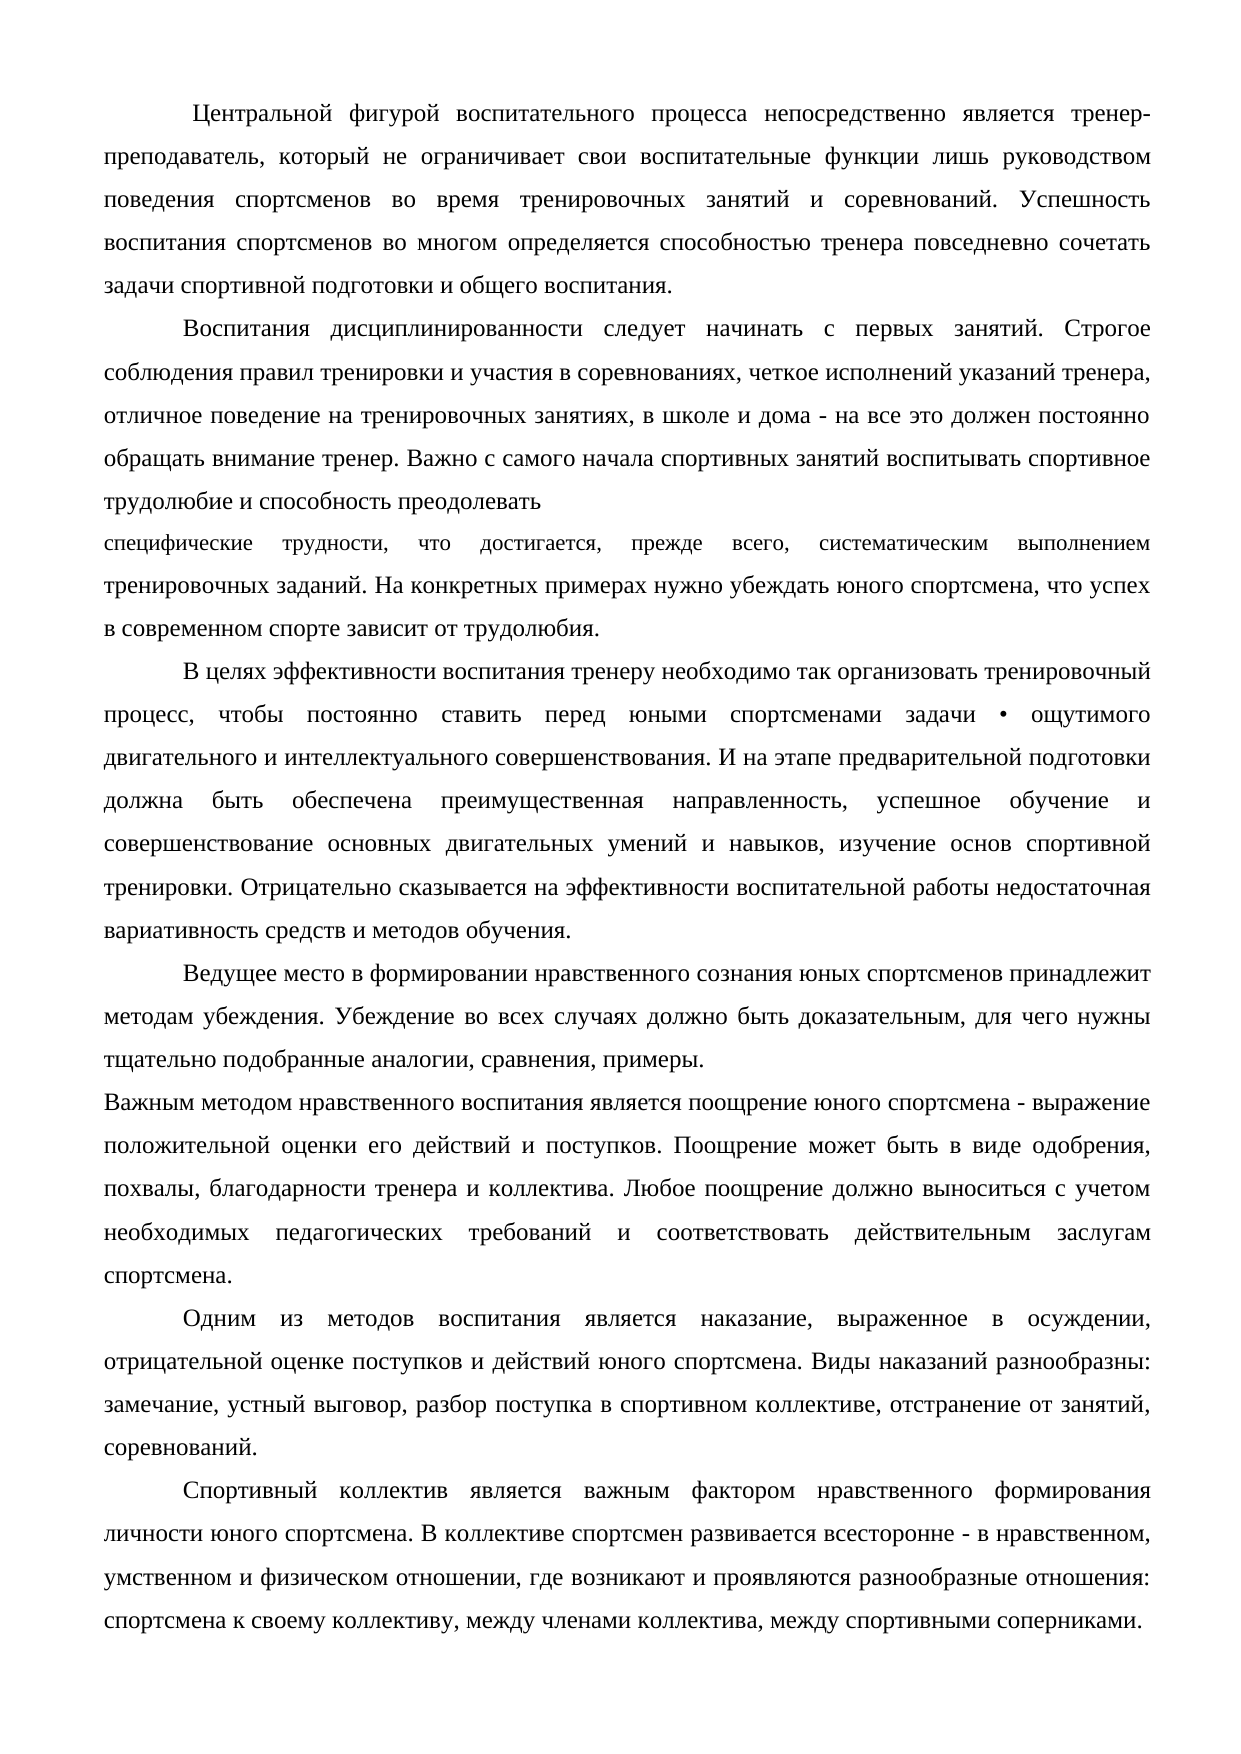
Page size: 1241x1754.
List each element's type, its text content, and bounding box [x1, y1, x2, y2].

text Важным методом нравственного воспитания является поощрение юного спортсмена - выражение положительной оценки его действий и поступков. Поощрение может быть в виде одобрения, похвалы, благодарности тренера и коллектива. Любое поощрение должно выноситься с учетом необходимых педагогических требований и соответствовать действительным заслугам спортсмена. [103, 1153, 1152, 1195]
text Спортивный коллектив является важным фактором нравственного формирования личности юного спортсмена. В коллективе спортсмен развивается всесторонне - в нравственном, умственном и физическом отношении, где возникают и проявляются разнообразные отношения: спортсмена к своему коллективу, между членами коллектива, между спортивными соперниками. [103, 1541, 1152, 1588]
text специфические трудности, что достигается, прежде всего, систематическим выполнением тренировочных заданий. На конкретных примерах нужно убеждать юного спортсмена, что успех в современном спорте зависит от трудолюбия. [103, 529, 1152, 582]
text Одним из методов воспитания является наказание, выраженное в осуждении, отрицательной оценке поступков и действий юного спортсмена. Виды наказаний разнообразны: замечание, устный выговор, разбор поступка в спортивном коллективе, отстранение от занятий, соревнований. [103, 1303, 1152, 1461]
text Спортивный коллектив является важным фактором нравственного формирования личности юного спортсмена. В коллективе спортсмен развивается всесторонне - в нравственном, умственном и физическом отношении, где возникают и проявляются разнообразные отношения: спортсмена к своему коллективу, между членами коллектива, между спортивными соперниками. [103, 1589, 1152, 1633]
text Важным методом нравственного воспитания является поощрение юного спортсмена - выражение положительной оценки его действий и поступков. Поощрение может быть в виде одобрения, похвалы, благодарности тренера и коллектива. Любое поощрение должно выноситься с учетом необходимых педагогических требований и соответствовать действительным заслугам спортсмена. [103, 1196, 1152, 1239]
text В целях эффективности воспитания тренеру необходимо так организовать тренировочный процесс, чтобы постоянно ставить перед юными спортсменами задачи • ощутимого двигательного и интеллектуального совершенствования. И на этапе предварительной подготовки должна быть обеспечена преимущественная направленность, успешное обучение и совершенствование основных двигательных умений и навыков, изучение основ спортивной тренировки. Отрицательно сказывается на эффективности воспитательной работы недостаточная вариативность средств и методов обучения. [103, 722, 1152, 764]
text Воспитания дисциплинированности следует начинать с первых занятий. Строгое соблюдения правил тренировки и участия в соревнованиях, четкое исполнений указаний тренера, отличное поведение на тренировочных занятиях, в школе и дома - на все это должен постоянно обращать внимание тренер. Важно с самого начала спортивных занятий воспитывать спортивное трудолюбие и способность преодолевать [103, 313, 1152, 515]
text специфические трудности, что достигается, прежде всего, систематическим выполнением тренировочных заданий. На конкретных примерах нужно убеждать юного спортсмена, что успех в современном спорте зависит от трудолюбия. [103, 585, 1152, 642]
text Важным методом нравственного воспитания является поощрение юного спортсмена - выражение положительной оценки его действий и поступков. Поощрение может быть в виде одобрения, похвалы, благодарности тренера и коллектива. Любое поощрение должно выноситься с учетом необходимых педагогических требований и соответствовать действительным заслугам спортсмена. [103, 1087, 1152, 1152]
text Спортивный коллектив является важным фактором нравственного формирования личности юного спортсмена. В коллективе спортсмен развивается всесторонне - в нравственном, умственном и физическом отношении, где возникают и проявляются разнообразные отношения: спортсмена к своему коллективу, между членами коллектива, между спортивными соперниками. [103, 1475, 1152, 1539]
text В целях эффективности воспитания тренеру необходимо так организовать тренировочный процесс, чтобы постоянно ставить перед юными спортсменами задачи • ощутимого двигательного и интеллектуального совершенствования. И на этапе предварительной подготовки должна быть обеспечена преимущественная направленность, успешное обучение и совершенствование основных двигательных умений и навыков, изучение основ спортивной тренировки. Отрицательно сказывается на эффективности воспитательной работы недостаточная вариативность средств и методов обучения. [103, 813, 1152, 884]
text Центральной фигурой воспитательного процесса непосредственно является тренер-преподаватель, который не ограничивает свои воспитательные функции лишь руководством поведения спортсменов во время тренировочных занятий и соревнований. Успешность воспитания спортсменов во многом определяется способностью тренера повседневно сочетать задачи спортивной подготовки и общего воспитания. [103, 164, 1152, 206]
text В целях эффективности воспитания тренеру необходимо так организовать тренировочный процесс, чтобы постоянно ставить перед юными спортсменами задачи • ощутимого двигательного и интеллектуального совершенствования. И на этапе предварительной подготовки должна быть обеспечена преимущественная направленность, успешное обучение и совершенствование основных двигательных умений и навыков, изучение основ спортивной тренировки. Отрицательно сказывается на эффективности воспитательной работы недостаточная вариативность средств и методов обучения. [103, 770, 1152, 807]
text Центральной фигурой воспитательного процесса непосредственно является тренер-преподаватель, который не ограничивает свои воспитательные функции лишь руководством поведения спортсменов во время тренировочных занятий и соревнований. Успешность воспитания спортсменов во многом определяется способностью тренера повседневно сочетать задачи спортивной подготовки и общего воспитания. [103, 250, 1152, 299]
text Центральной фигурой воспитательного процесса непосредственно является тренер-преподаватель, который не ограничивает свои воспитательные функции лишь руководством поведения спортсменов во время тренировочных занятий и соревнований. Успешность воспитания спортсменов во многом определяется способностью тренера повседневно сочетать задачи спортивной подготовки и общего воспитания. [103, 98, 1152, 163]
text Важным методом нравственного воспитания является поощрение юного спортсмена - выражение положительной оценки его действий и поступков. Поощрение может быть в виде одобрения, похвалы, благодарности тренера и коллектива. Любое поощрение должно выноситься с учетом необходимых педагогических требований и соответствовать действительным заслугам спортсмена. [103, 1240, 1152, 1288]
text Ведущее место в формировании нравственного сознания юных спортсменов принадлежит методам убеждения. Убеждение во всех случаях должно быть доказательным, для чего нужны тщательно подобранные аналогии, сравнения, примеры. [103, 958, 1152, 1073]
text Центральной фигурой воспитательного процесса непосредственно является тренер-преподаватель, который не ограничивает свои воспитательные функции лишь руководством поведения спортсменов во время тренировочных занятий и соревнований. Успешность воспитания спортсменов во многом определяется способностью тренера повседневно сочетать задачи спортивной подготовки и общего воспитания. [103, 207, 1152, 249]
text В целях эффективности воспитания тренеру необходимо так организовать тренировочный процесс, чтобы постоянно ставить перед юными спортсменами задачи • ощутимого двигательного и интеллектуального совершенствования. И на этапе предварительной подготовки должна быть обеспечена преимущественная направленность, успешное обучение и совершенствование основных двигательных умений и навыков, изучение основ спортивной тренировки. Отрицательно сказывается на эффективности воспитательной работы недостаточная вариативность средств и методов обучения. [103, 887, 1152, 943]
text В целях эффективности воспитания тренеру необходимо так организовать тренировочный процесс, чтобы постоянно ставить перед юными спортсменами задачи • ощутимого двигательного и интеллектуального совершенствования. И на этапе предварительной подготовки должна быть обеспечена преимущественная направленность, успешное обучение и совершенствование основных двигательных умений и навыков, изучение основ спортивной тренировки. Отрицательно сказывается на эффективности воспитательной работы недостаточная вариативность средств и методов обучения. [103, 656, 1152, 721]
